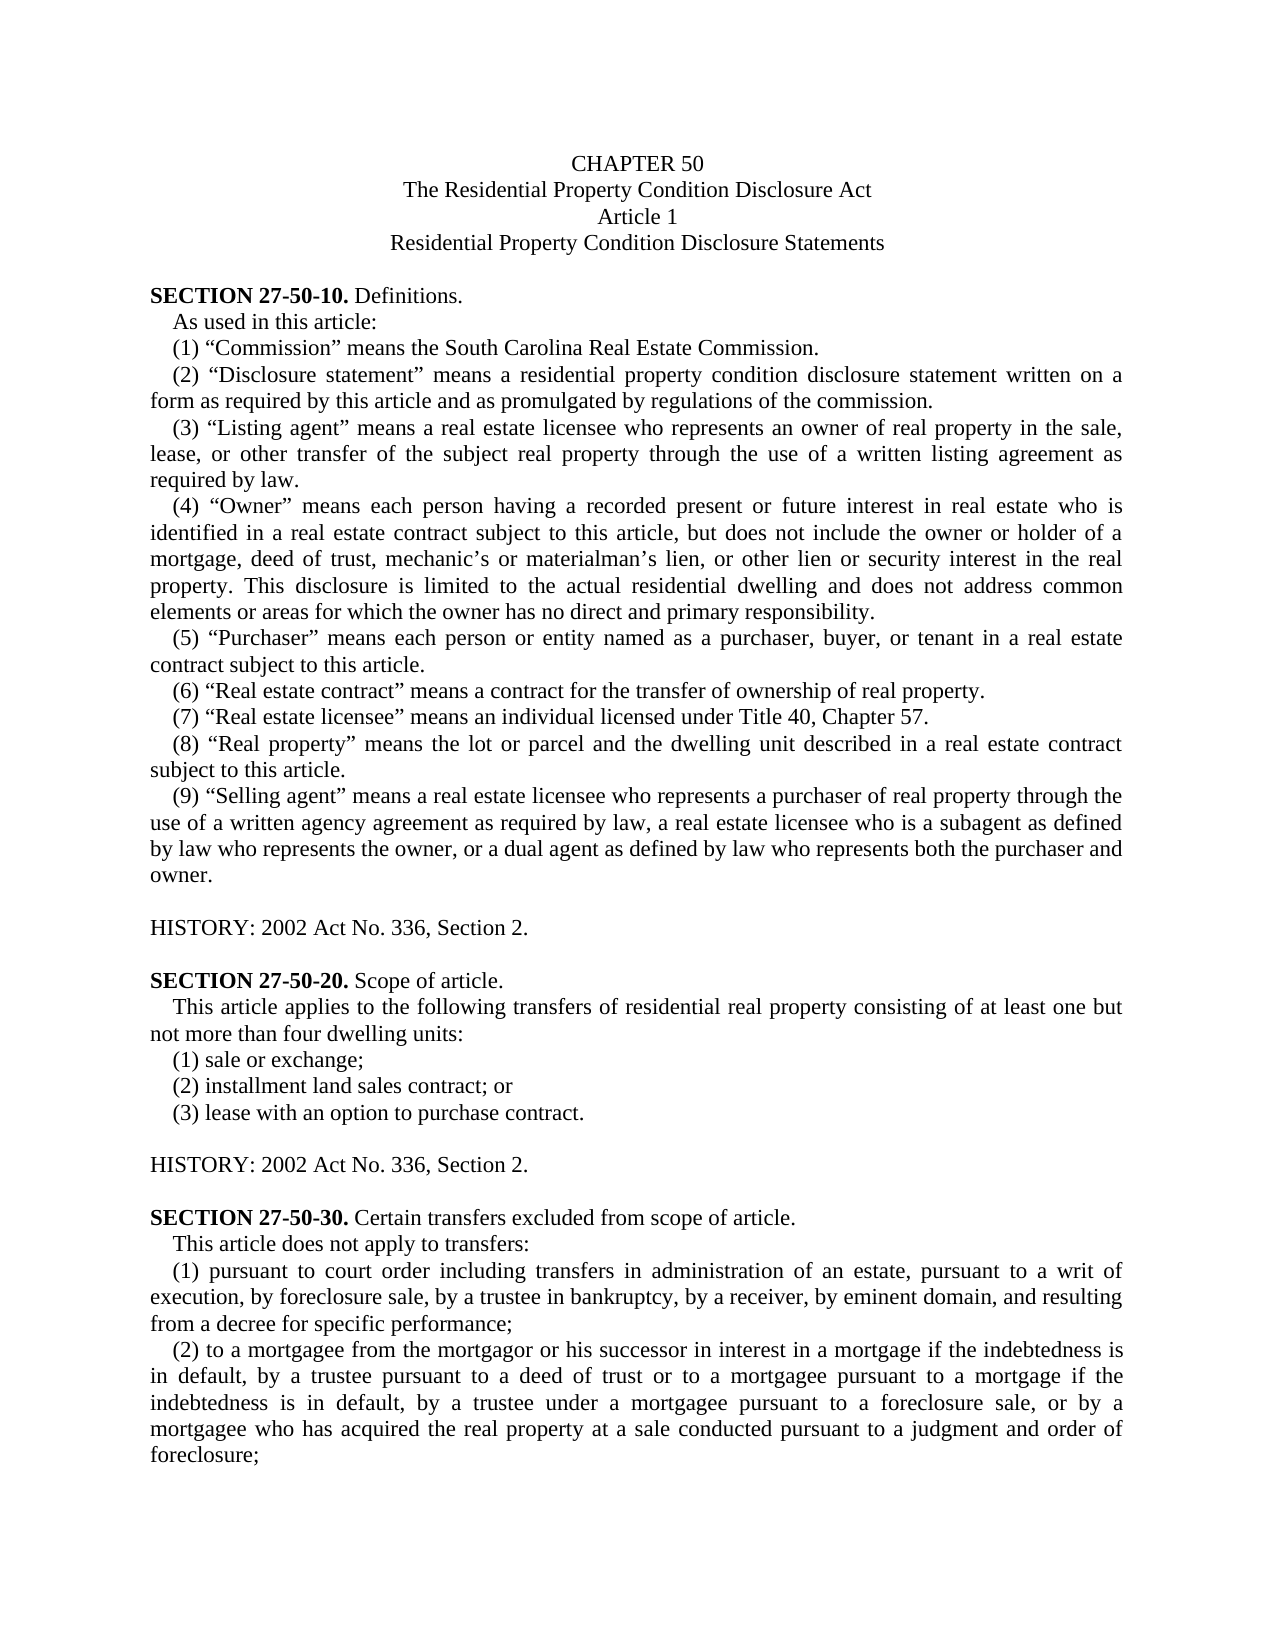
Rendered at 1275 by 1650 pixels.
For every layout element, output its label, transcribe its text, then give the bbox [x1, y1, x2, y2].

text (8) “Real property” means the lot or parcel and the dwelling unit described in a real estate contract subject to this article. [150, 730, 1125, 782]
text As used in this article: [150, 308, 1125, 334]
text (3) lease with an option to purchase contract. [150, 1099, 1125, 1125]
text This article applies to the following transfers of residential real property consisting of at least one but not more than four dwelling units: [150, 993, 1125, 1046]
text HISTORY: 2002 Act No. 336, Section 2. [150, 914, 1125, 941]
text (2) installment land sales contract; or [150, 1072, 1125, 1099]
text CHAPTER 50 [150, 150, 1125, 176]
text (4) “Owner” means each person having a recorded present or future interest in real estate who is identified in a real estate contract subject to this article, but does not include the owner or holder of a mortgage, deed of trust, mechanic’s or materialman’s lien, or other lien or security interest in the real property. This disclosure is limited to the actual residential dwelling and does not address common elements or areas for which the owner has no direct and primary responsibility. [150, 493, 1125, 624]
text This article does not apply to transfers: [150, 1231, 1125, 1257]
text (2) “Disclosure statement” means a residential property condition disclosure statement written on a form as required by this article and as promulgated by regulations of the commission. [150, 361, 1125, 413]
text (5) “Purchaser” means each person or entity named as a purchaser, buyer, or tenant in a real estate contract subject to this article. [150, 624, 1125, 677]
text (1) sale or exchange; [150, 1046, 1125, 1072]
text (6) “Real estate contract” means a contract for the transfer of ownership of real property. [150, 677, 1125, 703]
text (1) “Commission” means the South Carolina Real Estate Commission. [150, 334, 1125, 361]
text SECTION 27-50-30. Certain transfers excluded from scope of article. [150, 1204, 1125, 1231]
text Residential Property Condition Disclosure Statements [150, 229, 1125, 255]
text SECTION 27-50-20. Scope of article. [150, 967, 1125, 993]
text (9) “Selling agent” means a real estate licensee who represents a purchaser of real property through the use of a written agency agreement as required by law, a real estate licensee who is a subagent as defined by law who represents the owner, or a dual agent as defined by law who represents both the purchaser and owner. [150, 782, 1125, 888]
text (2) to a mortgagee from the mortgagor or his successor in interest in a mortgage if the indebtedness is in default, by a trustee pursuant to a deed of trust or to a mortgagee pursuant to a mortgage if the indebtedness is in default, by a trustee under a mortgagee pursuant to a foreclosure sale, or by a mortgagee who has acquired the real property at a sale conducted pursuant to a judgment and order of foreclosure; [150, 1336, 1125, 1468]
text (3) “Listing agent” means a real estate licensee who represents an owner of real property in the sale, lease, or other transfer of the subject real property through the use of a written listing agreement as required by law. [150, 413, 1125, 493]
text Article 1 [150, 203, 1125, 229]
text (7) “Real estate licensee” means an individual licensed under Title 40, Chapter 57. [150, 703, 1125, 730]
text The Residential Property Condition Disclosure Act [150, 176, 1125, 203]
text (1) pursuant to court order including transfers in administration of an estate, pursuant to a writ of execution, by foreclosure sale, by a trustee in bankruptcy, by a receiver, by eminent domain, and resulting from a decree for specific performance; [150, 1257, 1125, 1336]
text HISTORY: 2002 Act No. 336, Section 2. [150, 1151, 1125, 1178]
text SECTION 27-50-10. Definitions. [150, 282, 1125, 308]
